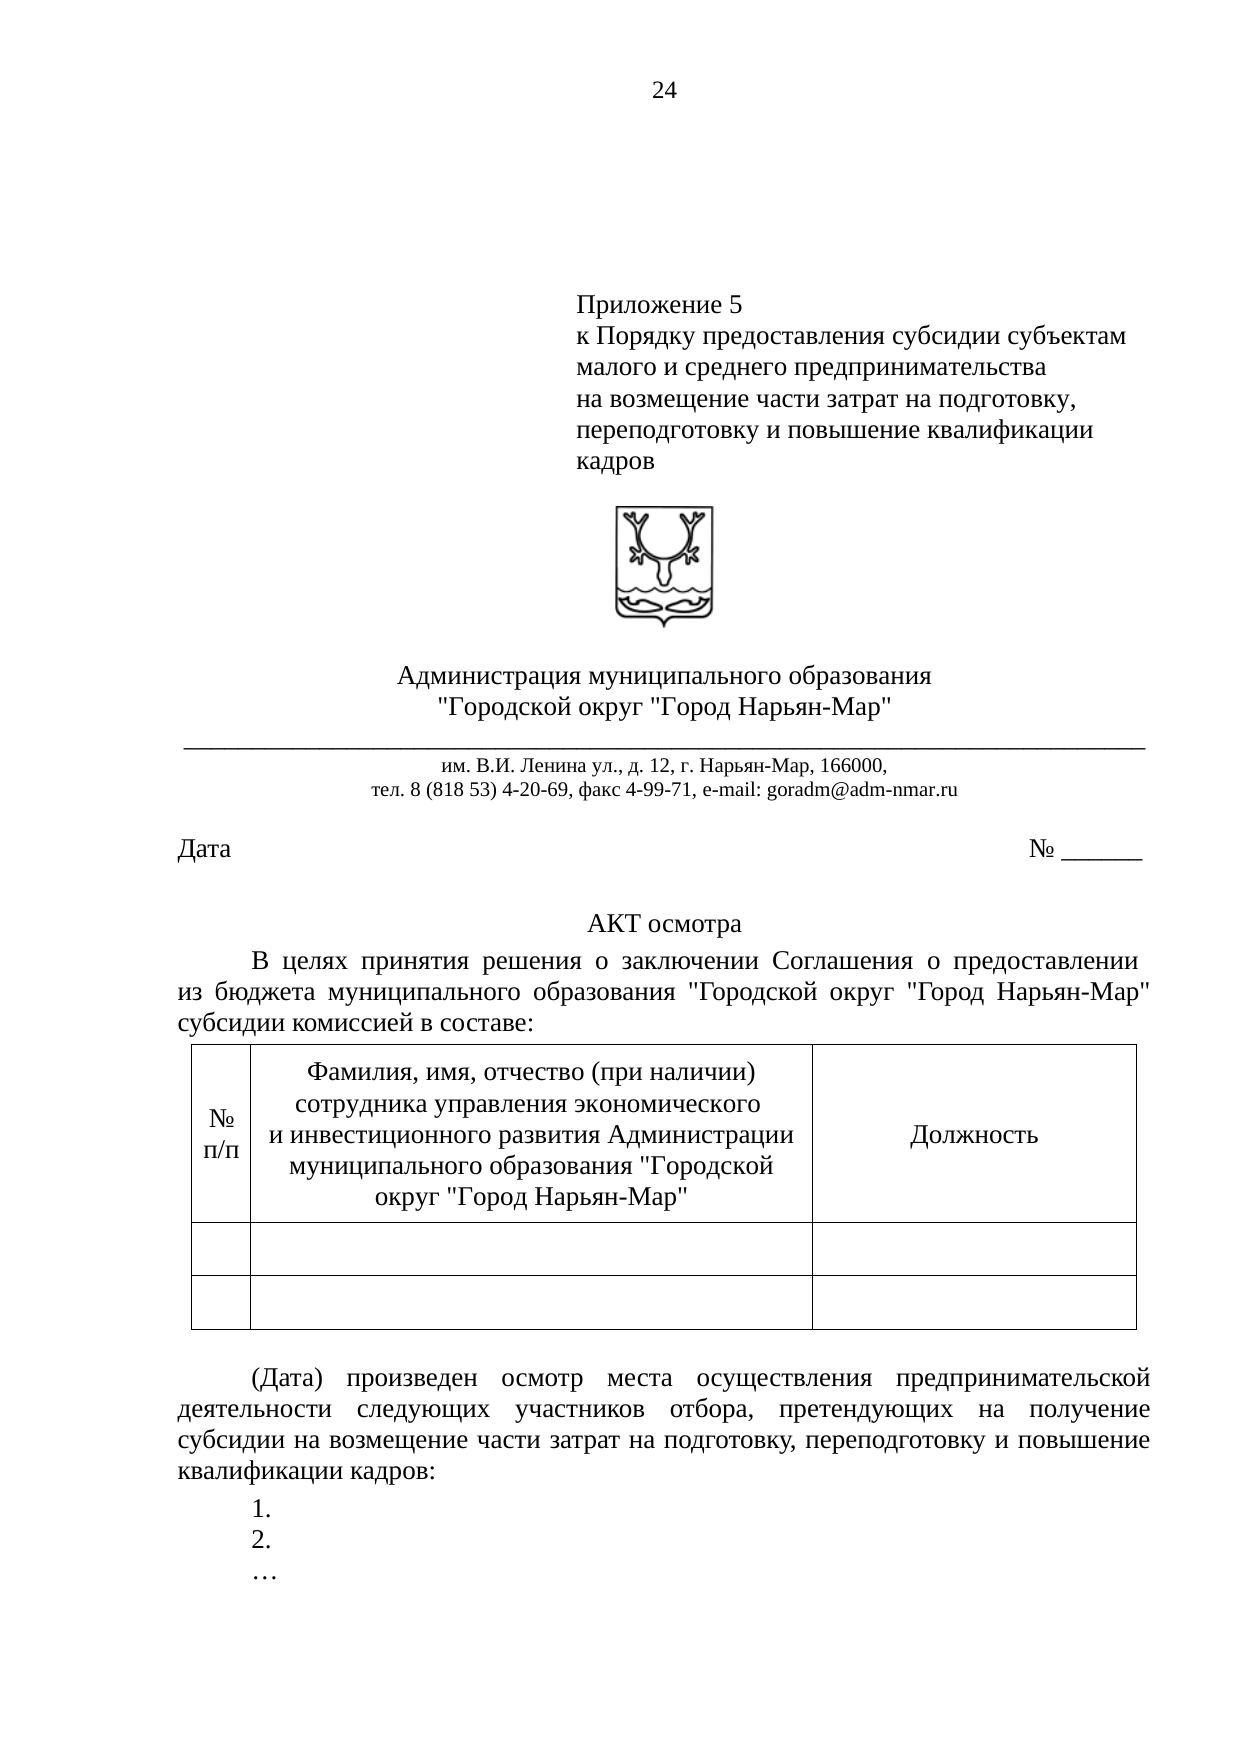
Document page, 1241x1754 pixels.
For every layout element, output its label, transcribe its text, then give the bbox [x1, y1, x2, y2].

text 1. [177, 1492, 1152, 1523]
table_cell [813, 1223, 1136, 1275]
text … [177, 1554, 1152, 1585]
text Приложение 5 [576, 288, 1152, 319]
text Администрация муниципального образования [177, 659, 1152, 690]
table_cell [192, 1276, 250, 1329]
table_header Должность [813, 1045, 1136, 1222]
text АКТ осмотра [177, 907, 1152, 938]
table_header Фамилия, имя, отчество (при наличии) сотрудника управления экономического и инвестиционного развития Администрации муниципального образования "Городской округ "Город Нарьян-Мар" [251, 1045, 812, 1222]
table_cell [813, 1276, 1136, 1329]
table_cell [251, 1223, 812, 1275]
table_cell [251, 1276, 812, 1329]
text _______________________________________________________________________ [177, 722, 1152, 753]
text В целях принятия решения о заключении Соглашения о предоставлении из бюджета муниципального образования "Городской округ "Город Нарьян-Мар" субсидии комиссией в составе: [177, 944, 1152, 1038]
text к Порядку предоставления субсидии субъектам малого и среднего предпринимательства на возмещение части затрат на подготовку, переподготовку и повышение квалификации кадров [576, 319, 1152, 475]
text Дата № ______ [177, 832, 1152, 863]
text (Дата) произведен осмотр места осуществления предпринимательской деятельности следующих участников отбора, претендующих на получение субсидии на возмещение части затрат на подготовку, переподготовку и повышение квалификации кадров: [177, 1361, 1152, 1486]
table_header № п/п [192, 1045, 250, 1222]
table_cell [192, 1223, 250, 1275]
text тел. 8 (818 53) 4-20-69, факс 4-99-71, e-mail: goradm@adm-nmar.ru [177, 777, 1152, 801]
text "Городской округ "Город Нарьян-Мар" [177, 690, 1152, 722]
text 2. [177, 1523, 1152, 1554]
text им. В.И. Ленина ул., д. 12, г. Нарьян-Мар, 166000, [177, 753, 1152, 777]
picture [615, 506, 714, 629]
